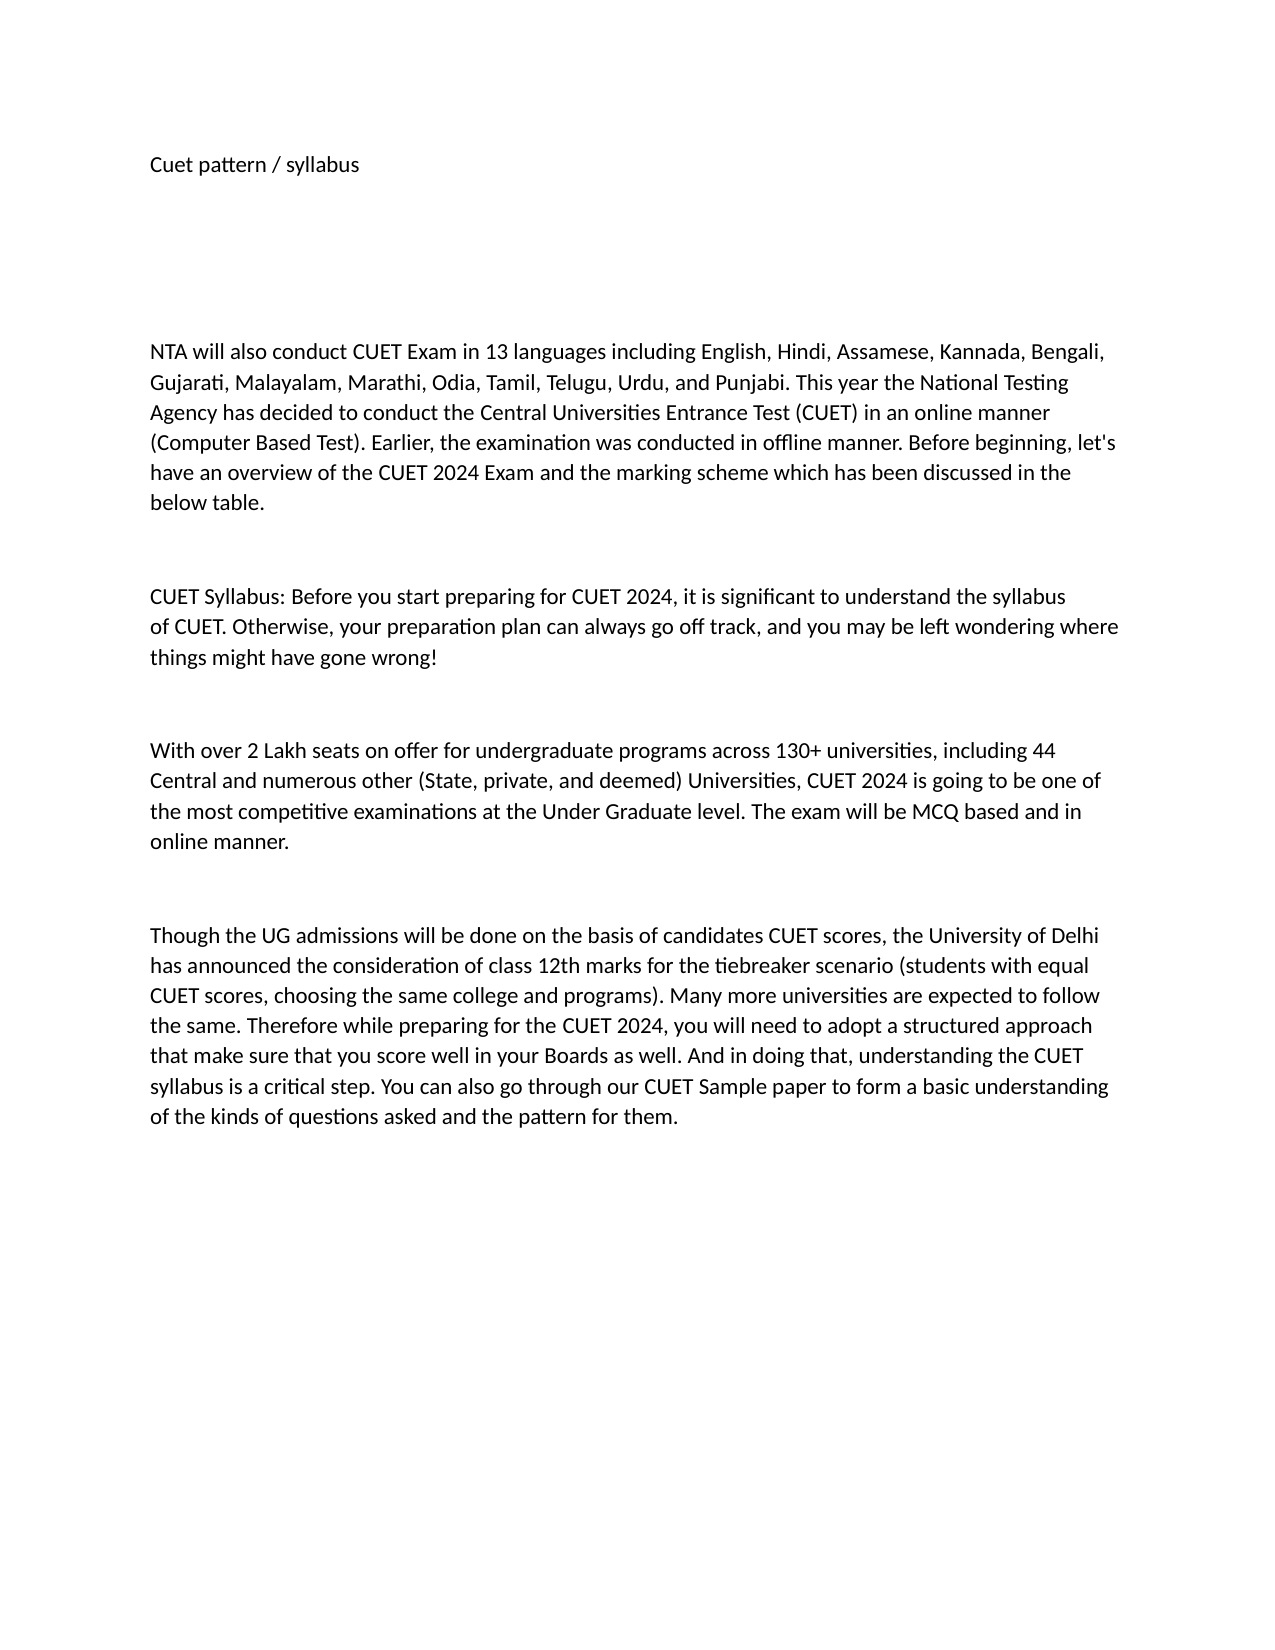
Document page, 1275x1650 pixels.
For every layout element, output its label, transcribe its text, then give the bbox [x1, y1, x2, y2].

text With over 2 Lakh seats on offer for undergraduate programs across 130+ universities, including 44 Central and numerous other (State, private, and deemed) Universities, CUET 2024 is going to be one of the most competitive examinations at the Under Graduate level. The exam will be MCQ based and in online manner. [150, 736, 1125, 855]
text Cuet pattern / syllabus [150, 150, 1125, 178]
text CUET Syllabus: Before you start preparing for CUET 2024, it is significant to understand the syllabus of CUET. Otherwise, your preparation plan can always go off track, and you may be left wondering where things might have gone wrong! [150, 582, 1125, 671]
text Though the UG admissions will be done on the basis of candidates CUET scores, the University of Delhi has announced the consideration of class 12th marks for the tiebreaker scenario (students with equal CUET scores, choosing the same college and programs). Many more universities are expected to follow the same. Therefore while preparing for the CUET 2024, you will need to adopt a structured approach that make sure that you score well in your Boards as well. And in doing that, understanding the CUET syllabus is a critical step. You can also go through our CUET Sample paper to form a basic understanding of the kinds of questions asked and the pattern for them. [150, 921, 1125, 1130]
text NTA will also conduct CUET Exam in 13 languages including English, Hindi, Assamese, Kannada, Bengali, Gujarati, Malayalam, Marathi, Odia, Tamil, Telugu, Urdu, and Punjabi. This year the National Testing Agency has decided to conduct the Central Universities Entrance Test (CUET) in an online manner (Computer Based Test). Earlier, the examination was conducted in offline manner. Before beginning, let's have an overview of the CUET 2024 Exam and the marking scheme which has been discussed in the below table. [150, 337, 1125, 517]
